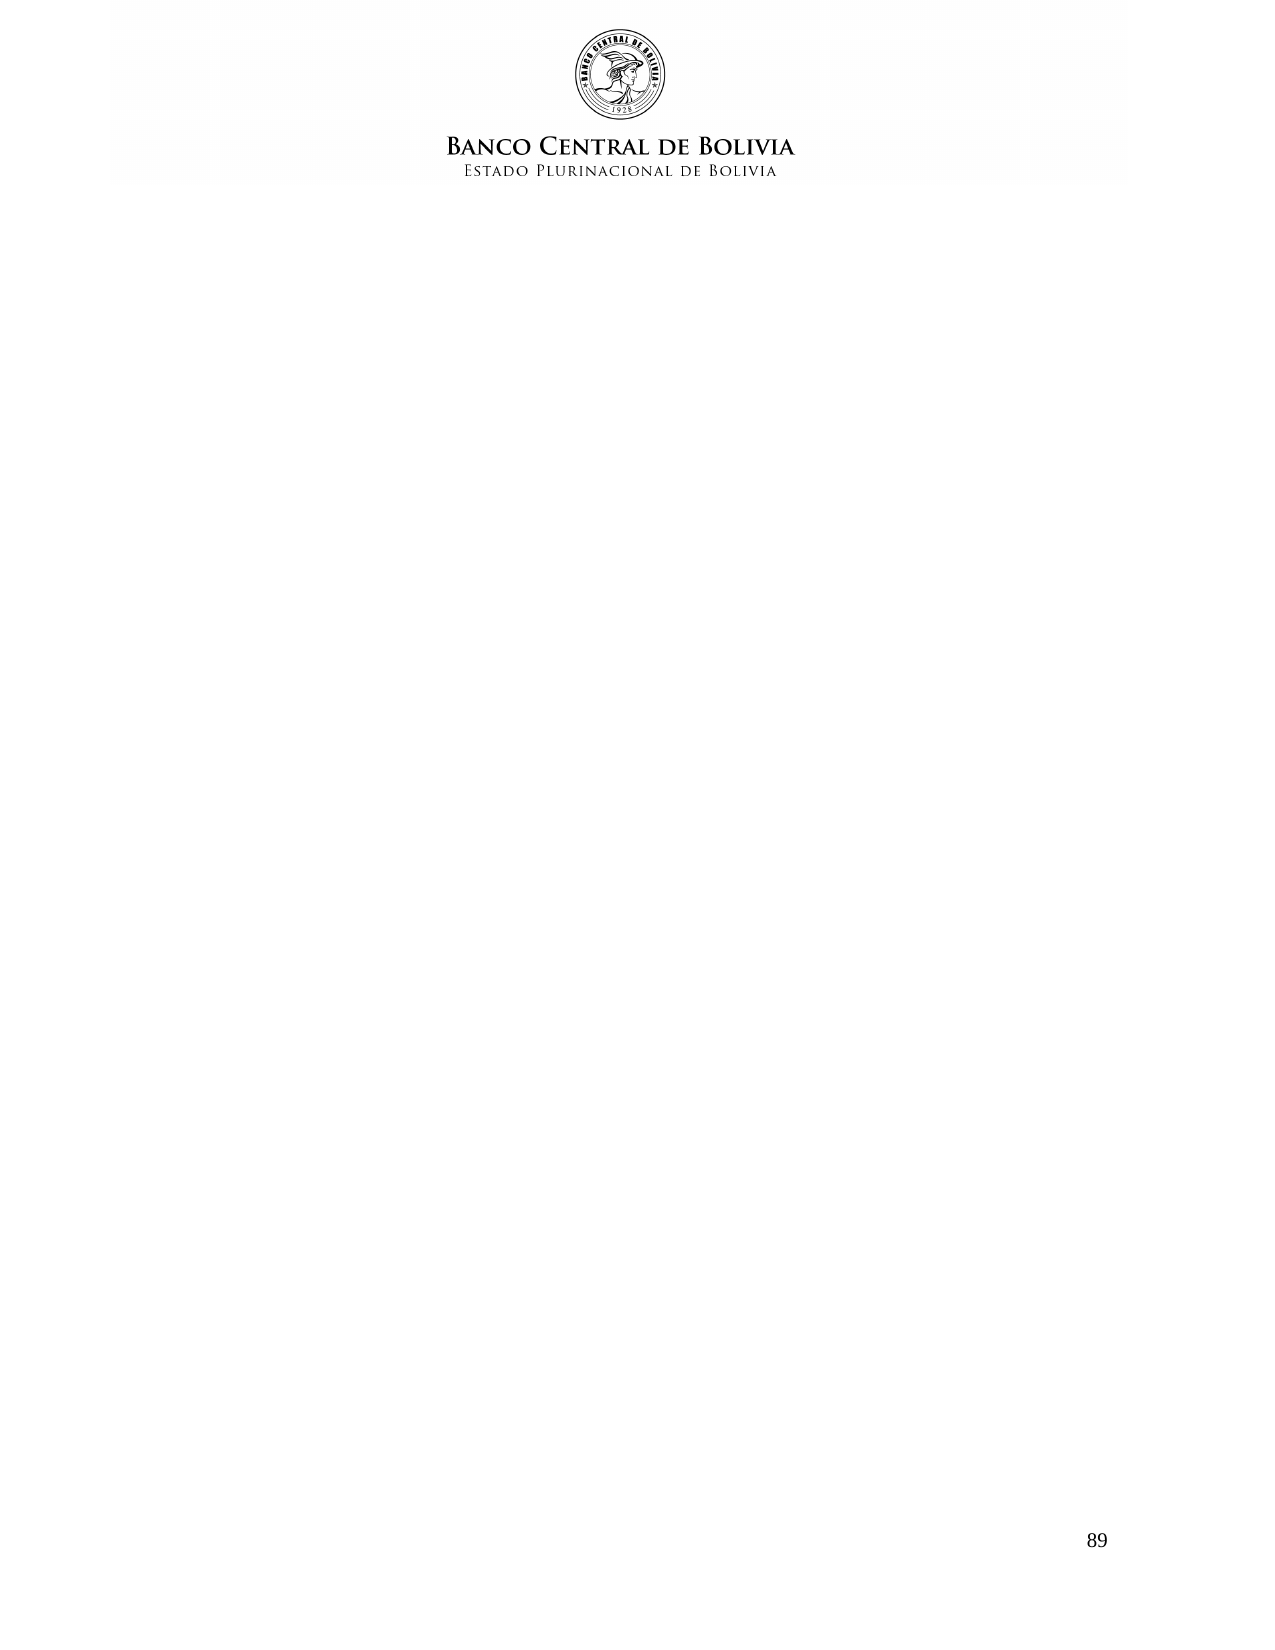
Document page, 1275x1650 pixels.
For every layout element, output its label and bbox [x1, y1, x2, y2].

picture [109, 0, 1129, 185]
